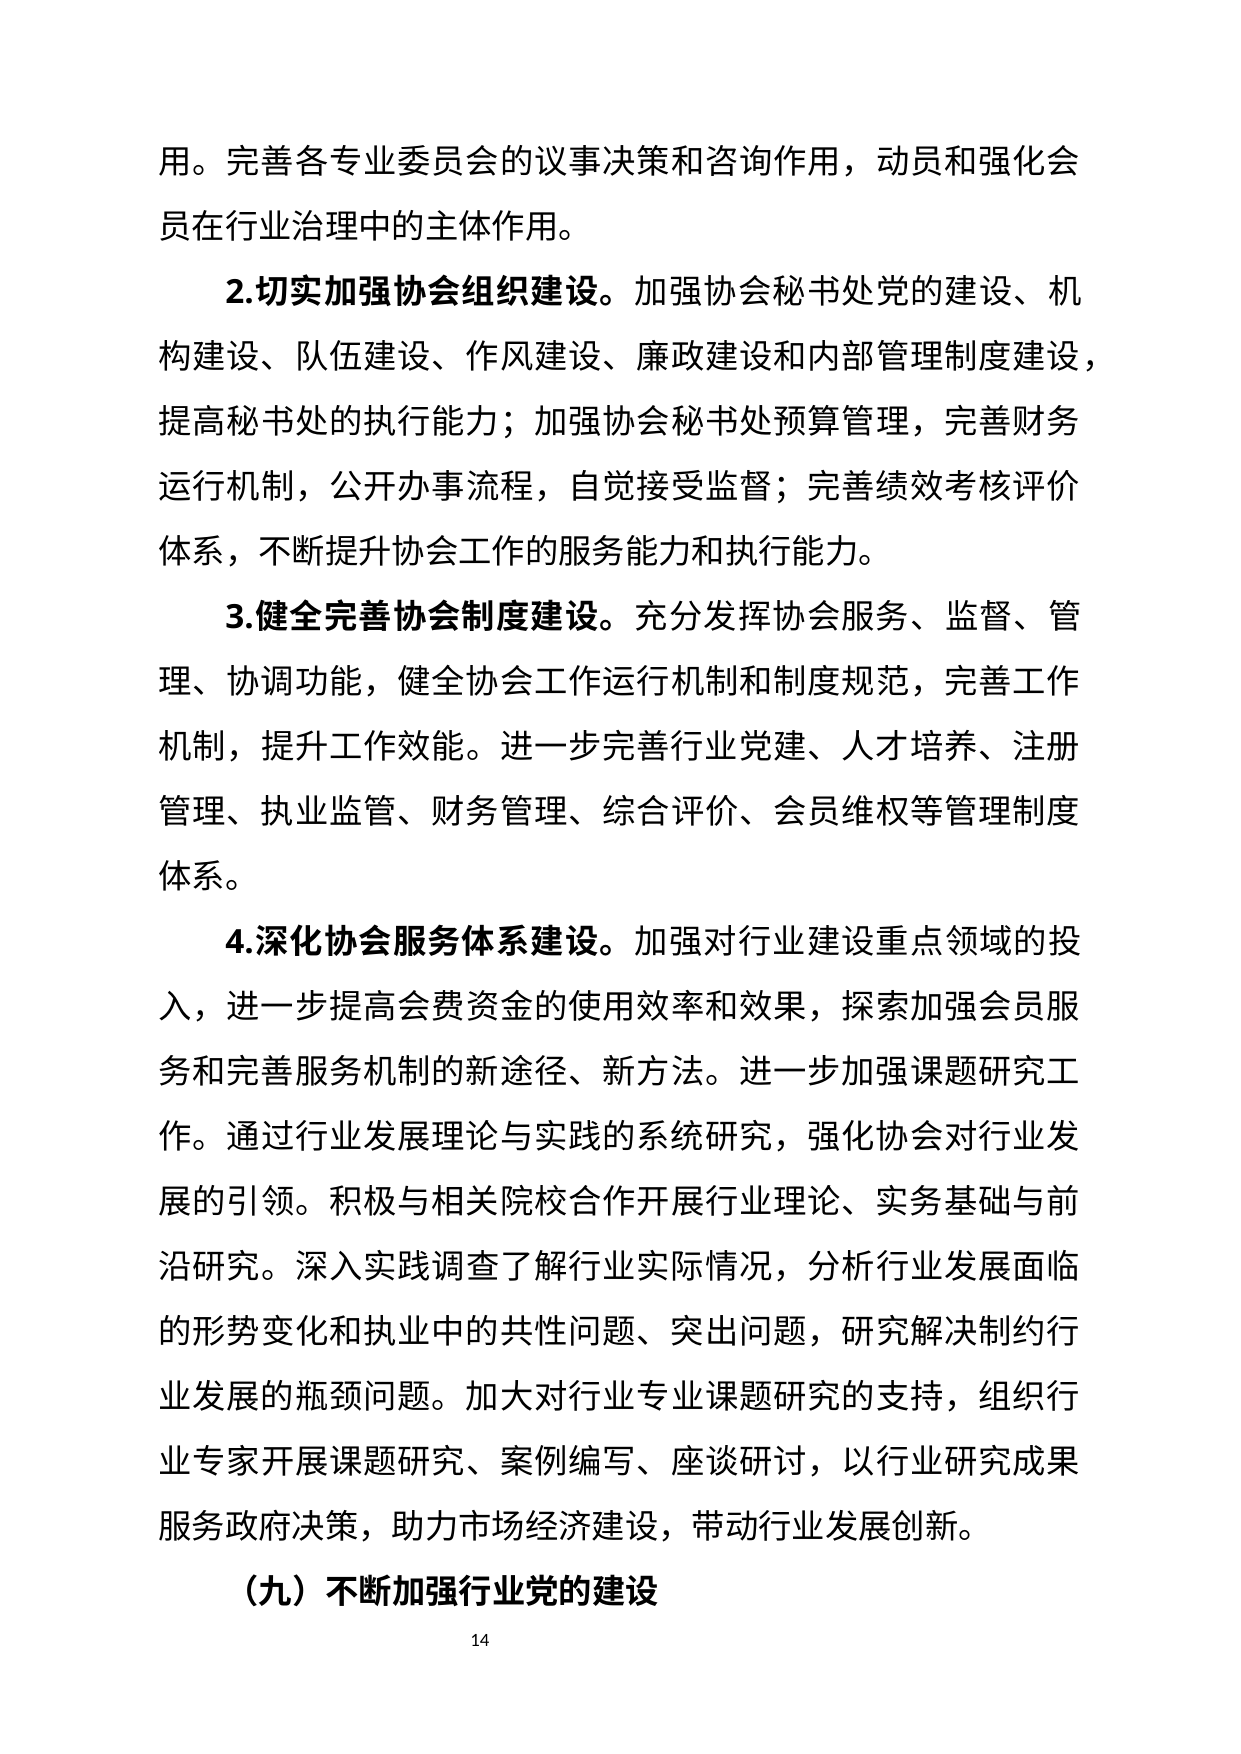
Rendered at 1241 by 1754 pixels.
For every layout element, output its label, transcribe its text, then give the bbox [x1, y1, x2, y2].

text （九）不断加强行业党的建设 [158, 1556, 1082, 1621]
text 3.健全完善协会制度建设。充分发挥协会服务、监督、管理、协调功能，健全协会工作运行机制和制度规范，完善工作机制，提升工作效能。进一步完善行业党建、人才培养、注册管理、执业监管、财务管理、综合评价、会员维权等管理制度体系。 [158, 581, 1082, 906]
text 4.深化协会服务体系建设。加强对行业建设重点领域的投入，进一步提高会费资金的使用效率和效果，探索加强会员服务和完善服务机制的新途径、新方法。进一步加强课题研究工作。通过行业发展理论与实践的系统研究，强化协会对行业发展的引领。积极与相关院校合作开展行业理论、实务基础与前沿研究。深入实践调查了解行业实际情况，分析行业发展面临的形势变化和执业中的共性问题、突出问题，研究解决制约行业发展的瓶颈问题。加大对行业专业课题研究的支持，组织行业专家开展课题研究、案例编写、座谈研讨，以行业研究成果服务政府决策，助力市场经济建设，带动行业发展创新。 [158, 906, 1082, 1556]
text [158, 126, 1082, 256]
text 2.切实加强协会组织建设。加强协会秘书处党的建设、机构建设、队伍建设、作风建设、廉政建设和内部管理制度建设，提高秘书处的执行能力；加强协会秘书处预算管理，完善财务运行机制，公开办事流程，自觉接受监督；完善绩效考核评价体系，不断提升协会工作的服务能力和执行能力。 [158, 256, 1082, 581]
